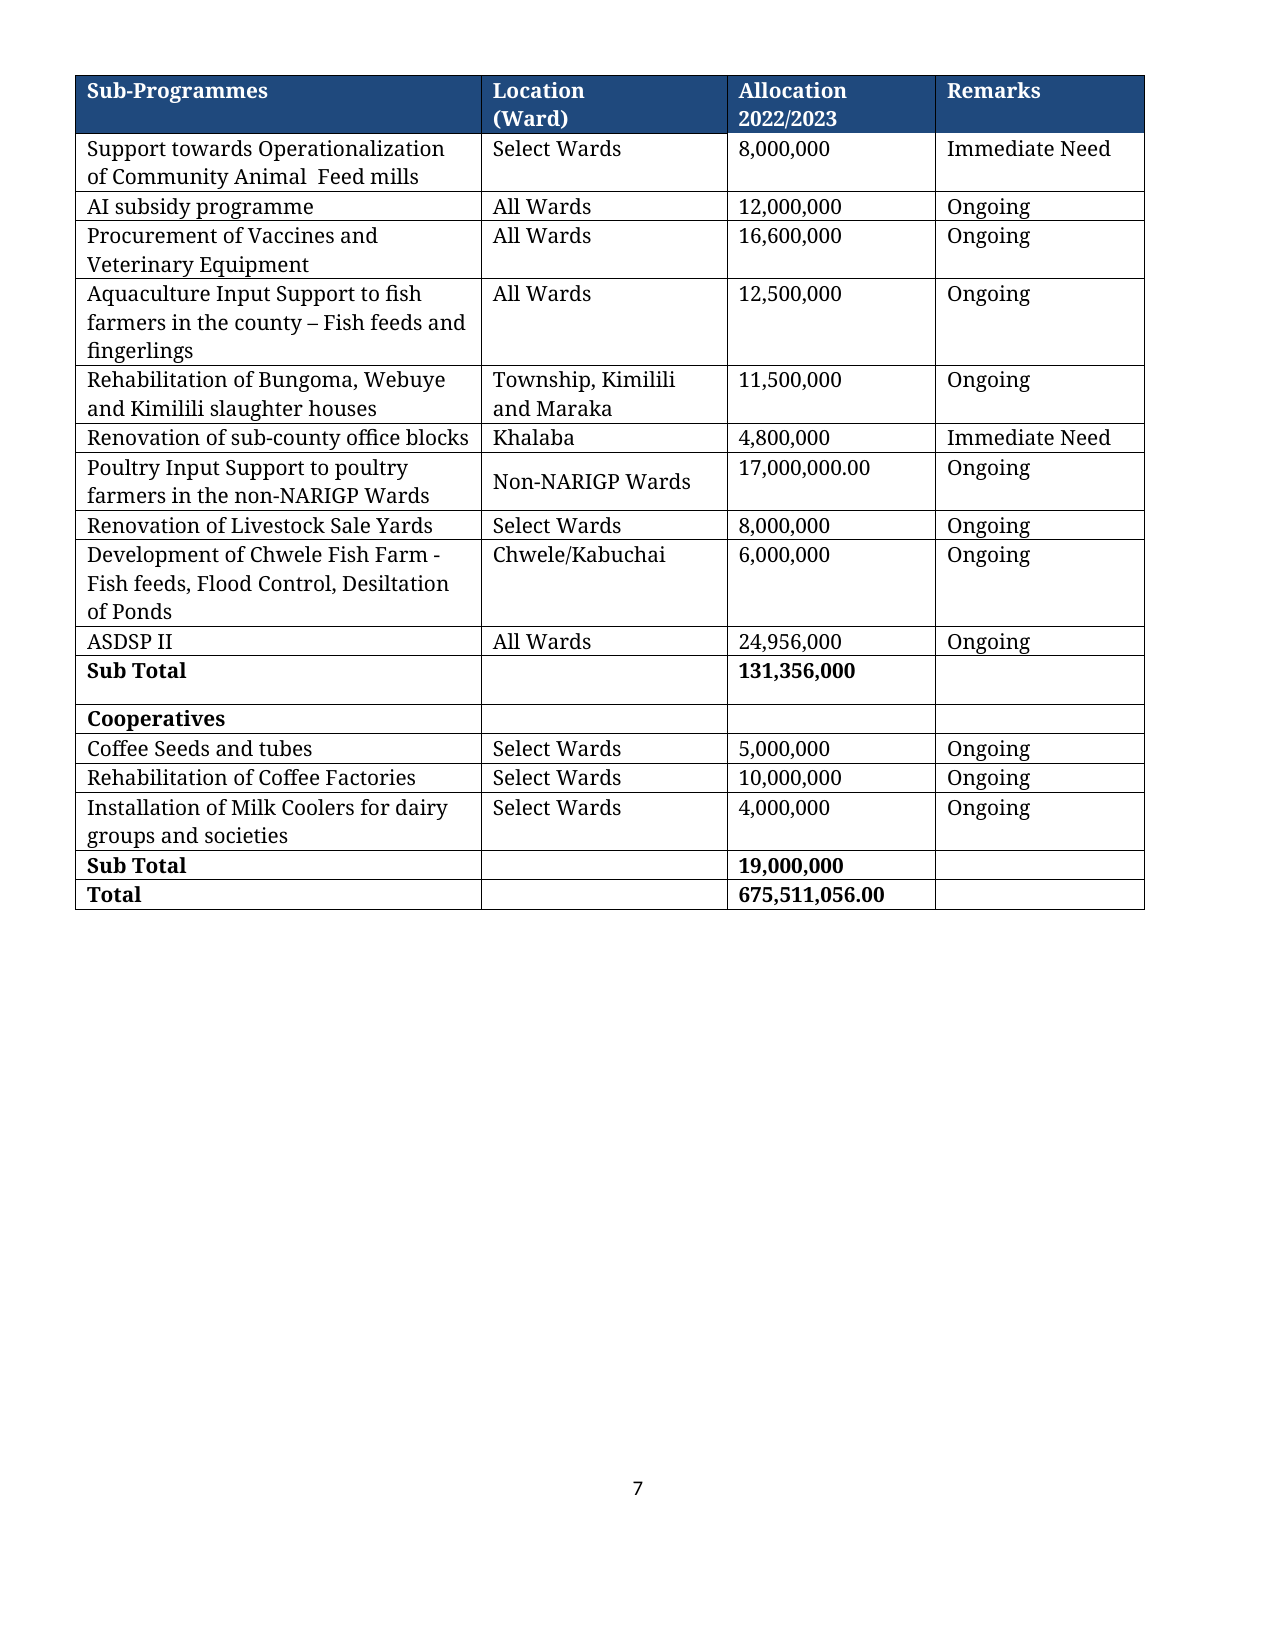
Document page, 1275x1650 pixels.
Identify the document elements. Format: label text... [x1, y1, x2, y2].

table_cell Immediate Need [936, 133, 1144, 191]
table_cell Installation of Milk Coolers for dairy groups and societies [76, 793, 481, 850]
table_cell 6,000,000 [728, 540, 935, 626]
table_cell All Wards [482, 279, 727, 364]
table_cell [482, 851, 727, 879]
table_cell Rehabilitation of Bungoma, Webuye and Kimilili slaughter houses [76, 366, 481, 422]
table_cell Sub Total [76, 656, 481, 703]
table_cell Non-NARIGP Wards [482, 453, 727, 510]
table_cell 11,500,000 [728, 366, 935, 422]
table_header Remarks [936, 76, 1144, 133]
table_cell Immediate Need [936, 424, 1144, 452]
table_cell Total [76, 880, 481, 909]
table_cell Rehabilitation of Coffee Factories [76, 764, 481, 792]
table_cell Sub Total [76, 851, 481, 879]
table_cell Ongoing [936, 366, 1144, 422]
table_cell 16,600,000 [728, 221, 935, 278]
table_cell Select Wards [482, 734, 727, 762]
table_cell Select Wards [482, 764, 727, 792]
table_cell Khalaba [482, 424, 727, 452]
table_cell Coffee Seeds and tubes [76, 734, 481, 762]
table_header Sub-Programmes [76, 76, 481, 133]
table_cell Development of Chwele Fish Farm - Fish feeds, Flood Control, Desiltation of Ponds [76, 540, 481, 626]
table_cell Select Wards [482, 134, 727, 191]
table_cell Select Wards [482, 511, 727, 539]
table_cell Ongoing [936, 279, 1144, 364]
table_cell 10,000,000 [728, 764, 935, 792]
table_cell AI subsidy programme [76, 192, 481, 220]
table_cell Ongoing [936, 627, 1144, 655]
table_cell Chwele/Kabuchai [482, 540, 727, 626]
table_cell [482, 656, 727, 703]
table_cell 4,000,000 [728, 793, 935, 850]
table_cell All Wards [482, 192, 727, 220]
table_cell All Wards [482, 627, 727, 655]
table_cell Select Wards [482, 793, 727, 850]
table_cell 12,500,000 [728, 279, 935, 364]
table_cell Aquaculture Input Support to fish farmers in the county – Fish feeds and fingerlings [76, 279, 481, 364]
table_cell Renovation of Livestock Sale Yards [76, 511, 481, 539]
table_cell 17,000,000.00 [728, 453, 935, 510]
table_cell [936, 705, 1144, 733]
table_cell ASDSP II [76, 627, 481, 655]
table_cell 24,956,000 [728, 627, 935, 655]
table_cell Cooperatives [76, 705, 481, 733]
table_cell [936, 880, 1144, 909]
table_header Location (Ward) [482, 76, 727, 133]
table_cell Ongoing [936, 734, 1144, 762]
table_cell Ongoing [936, 221, 1144, 278]
table_cell Poultry Input Support to poultry farmers in the non-NARIGP Wards [76, 453, 481, 510]
table_cell [936, 851, 1144, 879]
table_cell All Wards [482, 221, 727, 278]
table_cell Township, Kimilili and Maraka [482, 366, 727, 422]
table_cell 19,000,000 [728, 851, 935, 879]
table_cell Support towards Operationalization of Community Animal Feed mills [76, 134, 481, 191]
table_cell 8,000,000 [728, 133, 935, 191]
table_cell Ongoing [936, 192, 1144, 220]
table_cell Ongoing [936, 793, 1144, 850]
table_cell Ongoing [936, 453, 1144, 510]
table_cell 5,000,000 [728, 734, 935, 762]
table_cell 12,000,000 [728, 192, 935, 220]
table_cell 4,800,000 [728, 424, 935, 452]
table_cell 675,511,056.00 [728, 880, 935, 909]
table_cell [936, 656, 1144, 703]
table_cell Ongoing [936, 764, 1144, 792]
table_cell Ongoing [936, 511, 1144, 539]
table_cell 8,000,000 [728, 511, 935, 539]
table_cell Renovation of sub-county office blocks [76, 424, 481, 452]
table_cell Procurement of Vaccines and Veterinary Equipment [76, 221, 481, 278]
table_cell 131,356,000 [728, 656, 935, 703]
table_header Allocation 2022/2023 [728, 76, 935, 133]
table_cell Ongoing [936, 540, 1144, 626]
table_cell [482, 705, 727, 733]
table_cell [482, 880, 727, 909]
table_cell [728, 705, 935, 733]
